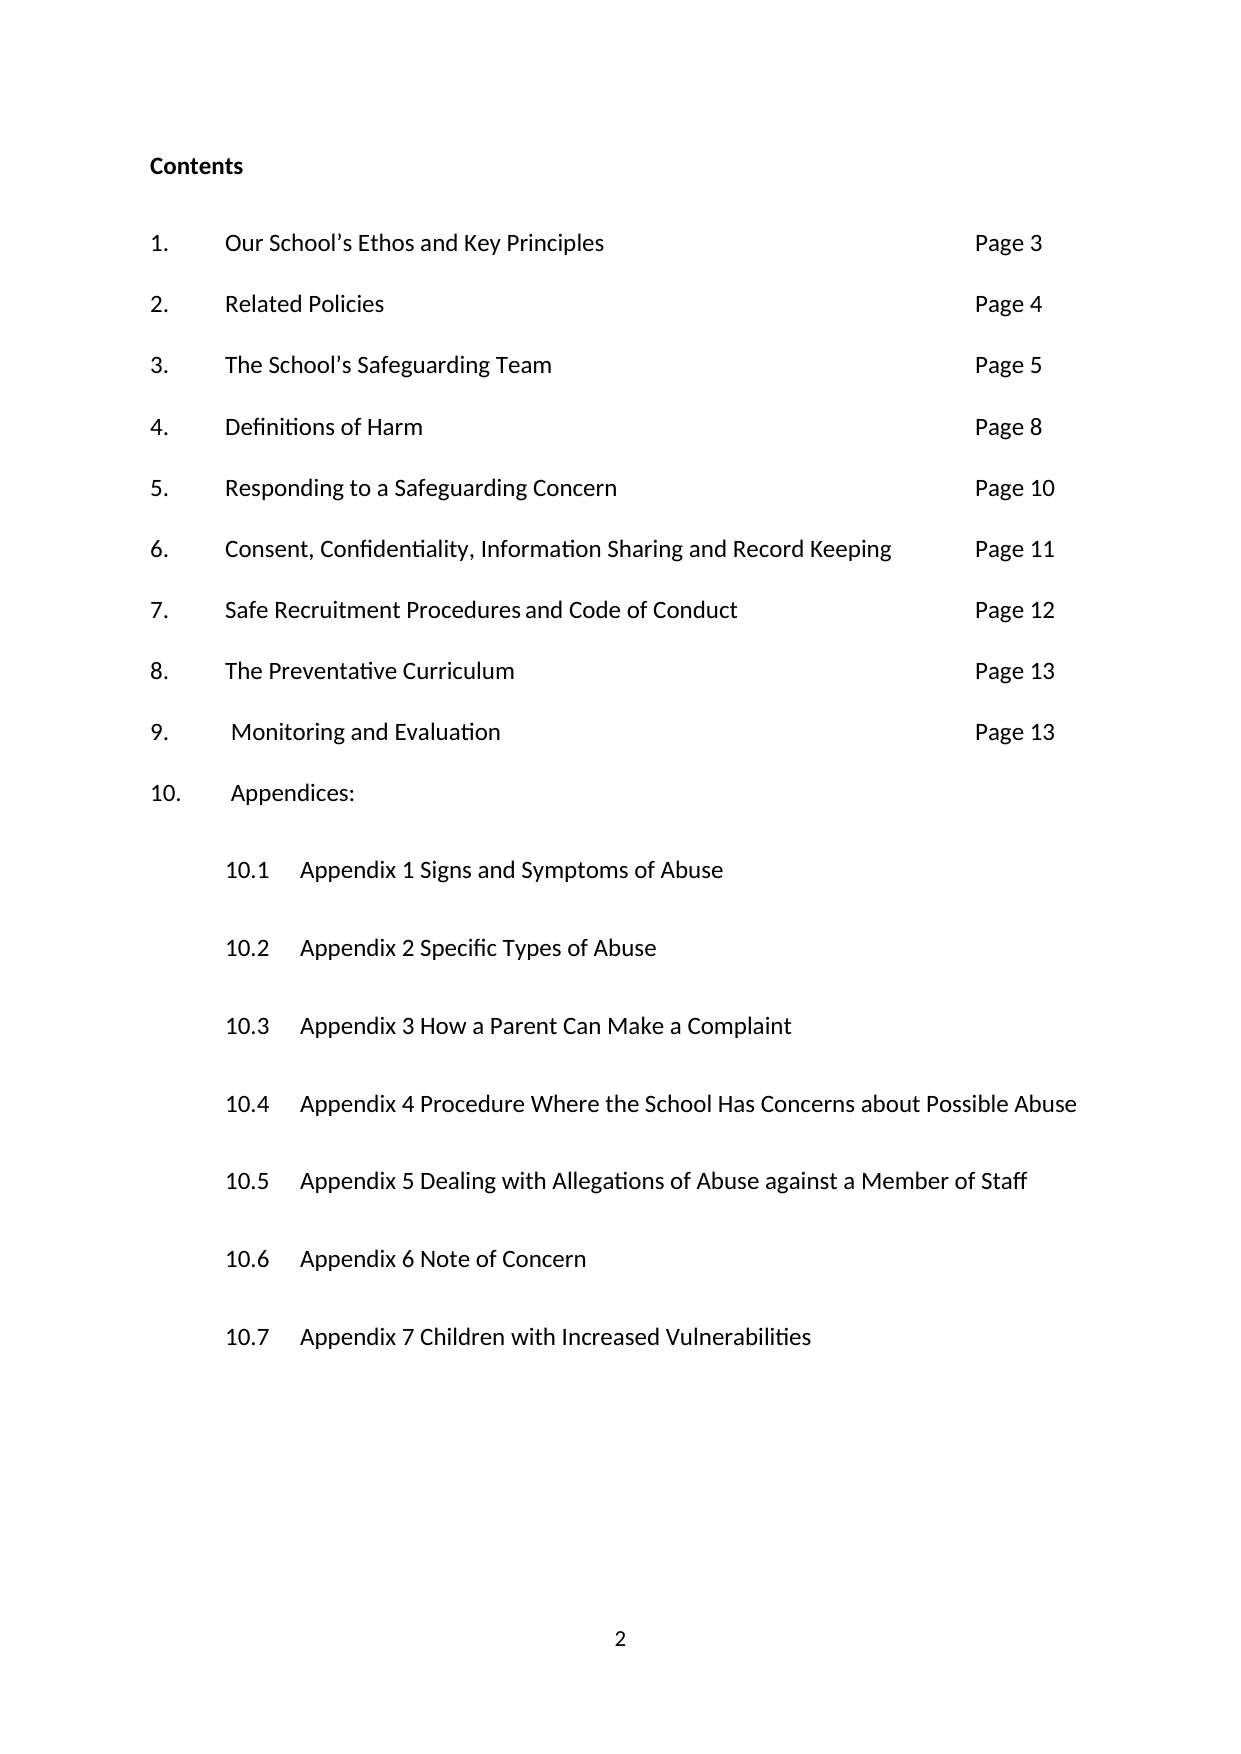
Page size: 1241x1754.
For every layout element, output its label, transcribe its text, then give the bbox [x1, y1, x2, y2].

list The School’s Safeguarding Team Page 5 [150, 350, 1090, 380]
text 10.1 Appendix 1 Signs and Symptoms of Abuse [75, 855, 1090, 885]
list Safe Recruitment Procedures and Code of Conduct Page 12 [150, 594, 1090, 624]
text 10.5 Appendix 5 Dealing with Allegations of Abuse against a Member of Staff [187, 1166, 1090, 1196]
list Responding to a Safeguarding Concern Page 10 [150, 472, 1090, 502]
text 10.7 Appendix 7 Children with Increased Vulnerabilities [112, 1321, 1090, 1351]
list Consent, Confidentiality, Information Sharing and Record Keeping Page 11 [150, 533, 1090, 563]
list Definitions of Harm Page 8 [150, 411, 1090, 441]
text 10.2 Appendix 2 Specific Types of Abuse [150, 932, 1090, 963]
list Monitoring and Evaluation Page 13 [150, 716, 1090, 746]
list The Preventative Curriculum Page 13 [150, 655, 1090, 685]
text Contents [150, 150, 1090, 180]
list Appendices: [150, 777, 1090, 807]
text 10.6 Appendix 6 Note of Concern [112, 1243, 1090, 1274]
list Our School’s Ethos and Key Principles Page 3 [150, 228, 1090, 258]
text 10.3 Appendix 3 How a Parent Can Make a Complaint [75, 1010, 1090, 1041]
text 10.4 Appendix 4 Procedure Where the School Has Concerns about Possible Abuse [187, 1088, 1090, 1118]
list Related Policies Page 4 [150, 289, 1090, 319]
